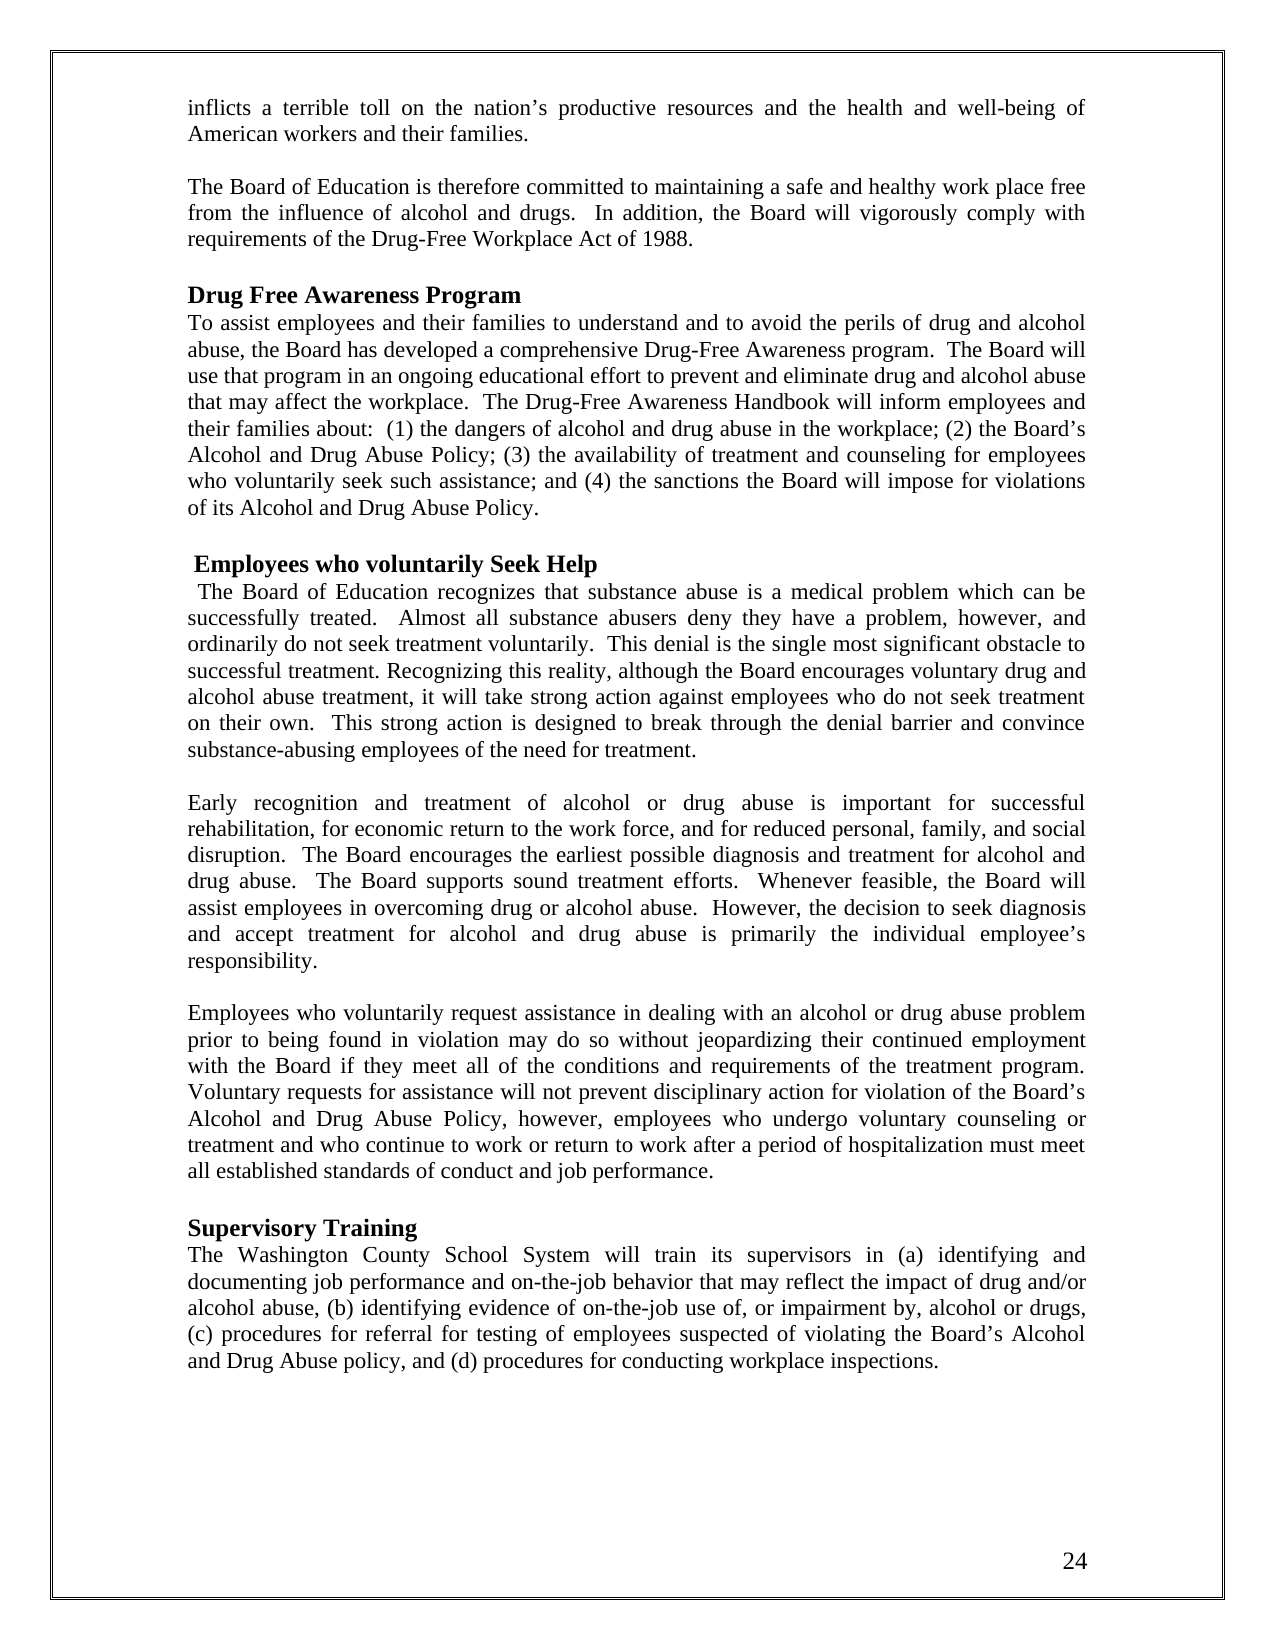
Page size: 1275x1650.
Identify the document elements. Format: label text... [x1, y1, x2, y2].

text The Board of Education is therefore committed to maintaining a safe and healthy work place free from the influence of alcohol and drugs. In addition, the Board will vigorously comply with requirements of the Drug-Free Workplace Act of 1988. [187, 173, 1087, 252]
text The Board of Education recognizes that substance abuse is a medical problem which can be successfully treated. Almost all substance abusers deny they have a problem, however, and ordinarily do not seek treatment voluntarily. This denial is the single most significant obstacle to successful treatment. Recognizing this reality, although the Board encourages voluntary drug and alcohol abuse treatment, it will take strong action against employees who do not seek treatment on their own. This strong action is designed to break through the denial barrier and convince substance-abusing employees of the need for treatment. [187, 578, 1087, 762]
text Employees who voluntarily request assistance in dealing with an alcohol or drug abuse problem prior to being found in violation may do so without jeopardizing their continued employment with the Board if they meet all of the conditions and requirements of the treatment program. Voluntary requests for assistance will not prevent disciplinary action for violation of the Board’s Alcohol and Drug Abuse Policy, however, employees who undergo voluntary counseling or treatment and who continue to work or return to work after a period of hospitalization must meet all established standards of conduct and job performance. [187, 999, 1087, 1184]
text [187, 94, 1087, 146]
text Supervisory Training [187, 1213, 1087, 1241]
text The Washington County School System will train its supervisors in (a) identifying and documenting job performance and on-the-job behavior that may reflect the impact of drug and/or alcohol abuse, (b) identifying evidence of on-the-job use of, or impairment by, alcohol or drugs, (c) procedures for referral for testing of employees suspected of violating the Board’s Alcohol and Drug Abuse policy, and (d) procedures for conducting workplace inspections. [187, 1241, 1087, 1373]
text Drug Free Awareness Program [187, 281, 1087, 309]
text Employees who voluntarily Seek Help [187, 549, 1087, 578]
text Early recognition and treatment of alcohol or drug abuse is important for successful rehabilitation, for economic return to the work force, and for reduced personal, family, and social disruption. The Board encourages the earliest possible diagnosis and treatment for alcohol and drug abuse. The Board supports sound treatment efforts. Whenever feasible, the Board will assist employees in overcoming drug or alcohol abuse. However, the decision to seek diagnosis and accept treatment for alcohol and drug abuse is primarily the individual employee’s responsibility. [187, 788, 1087, 973]
text To assist employees and their families to understand and to avoid the perils of drug and alcohol abuse, the Board has developed a comprehensive Drug-Free Awareness program. The Board will use that program in an ongoing educational effort to prevent and eliminate drug and alcohol abuse that may affect the workplace. The Drug-Free Awareness Handbook will inform employees and their families about: (1) the dangers of alcohol and drug abuse in the workplace; (2) the Board’s Alcohol and Drug Abuse Policy; (3) the availability of treatment and counseling for employees who voluntarily seek such assistance; and (4) the sanctions the Board will impose for violations of its Alcohol and Drug Abuse Policy. [187, 309, 1087, 520]
